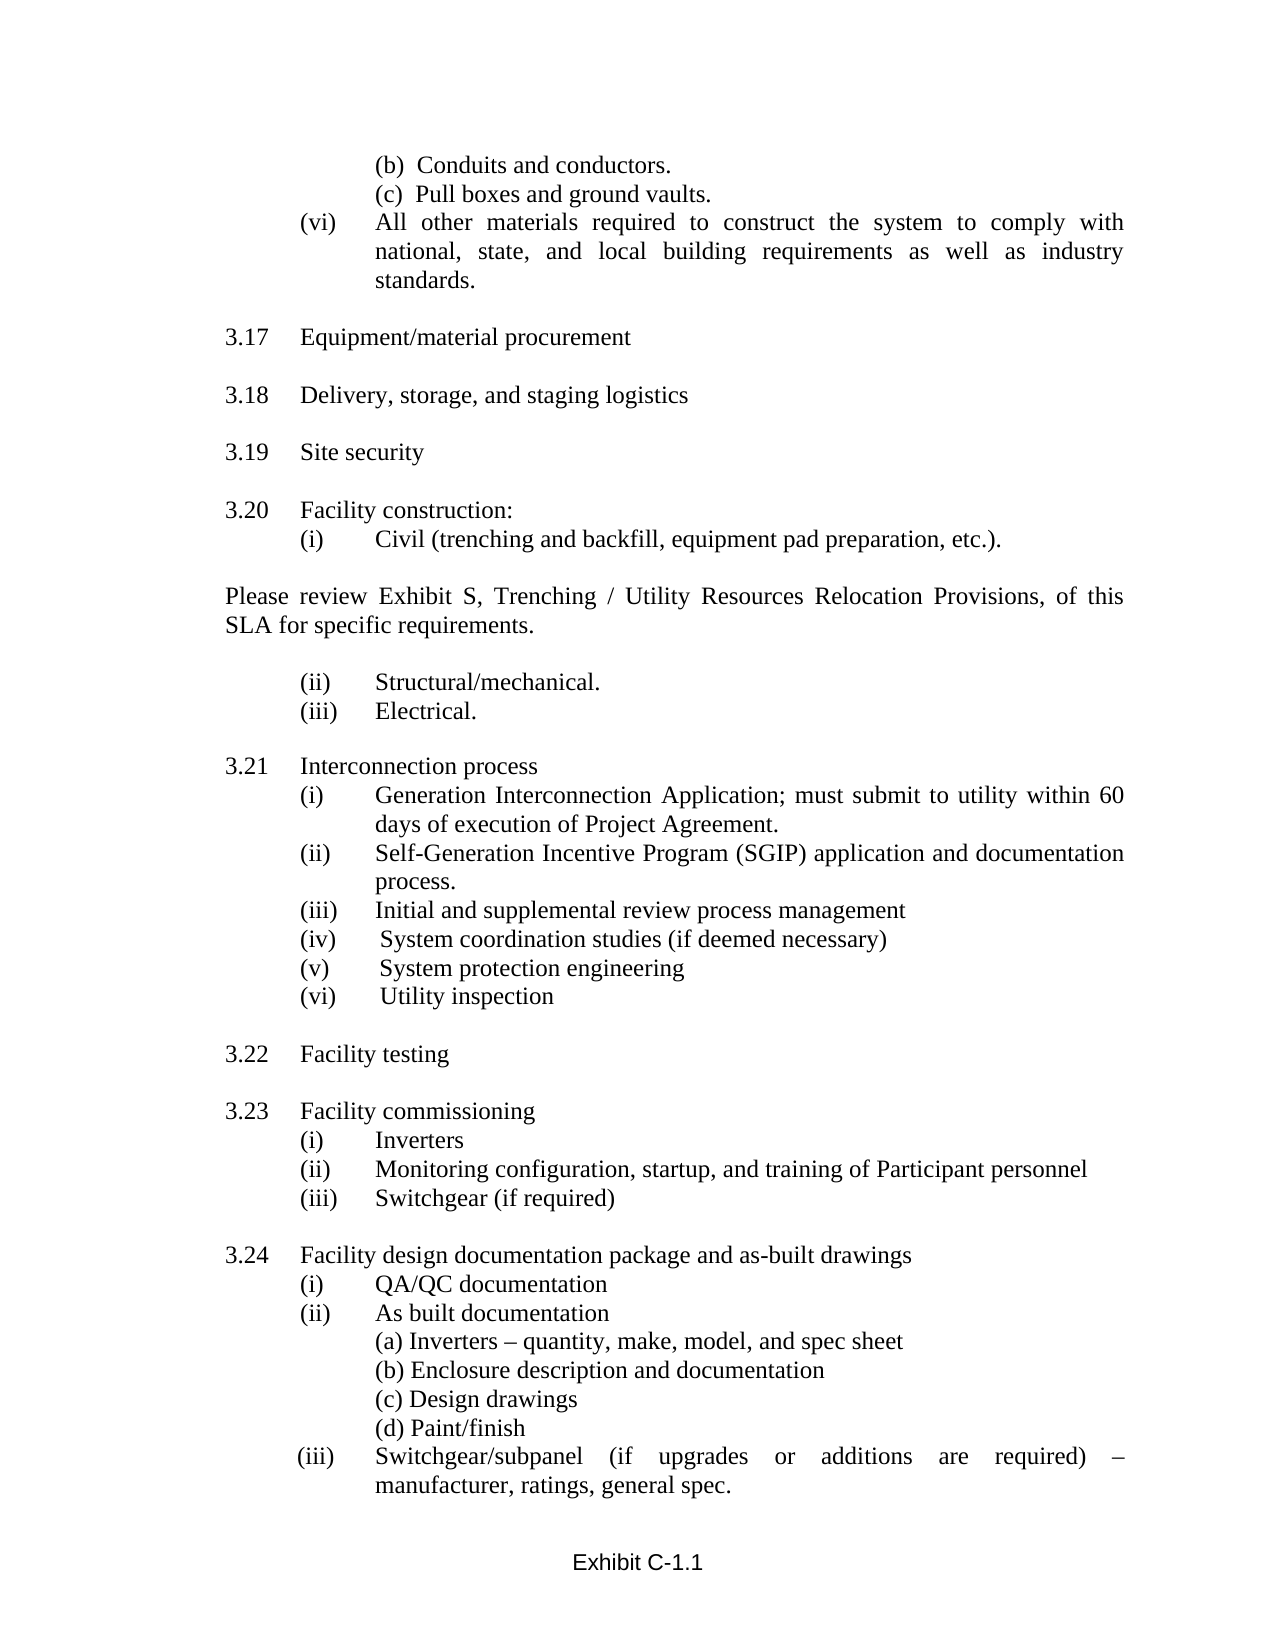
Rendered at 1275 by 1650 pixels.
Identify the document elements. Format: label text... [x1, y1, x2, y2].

text (i) Civil (trenching and backfill, equipment pad preparation, etc.). [225, 524, 1125, 552]
list (c) Design drawings [375, 1384, 1125, 1413]
text 3.21 Interconnection process [150, 751, 1125, 780]
text (vi) Utility inspection [150, 981, 1125, 1010]
text (iii) Switchgear/subpanel (if upgrades or additions are required) – manufacturer, ratings, general spec. [272, 1441, 1125, 1499]
list (d) Paint/finish [375, 1413, 1125, 1441]
text (iii) Switchgear (if required) [225, 1183, 1125, 1211]
text (v) System protection engineering [150, 953, 1125, 981]
text (c) Pull boxes and ground vaults. [300, 179, 1125, 207]
text 3.23 Facility commissioning [225, 1096, 1125, 1125]
text Please review Exhibit S, Trenching / Utility Resources Relocation Provisions, of this SLA for specific requirements. [225, 581, 1125, 639]
text 3.20 Facility construction: [150, 495, 1125, 524]
list (b) Enclosure description and documentation [375, 1355, 1125, 1384]
text 3.19 Site security [150, 437, 1125, 466]
text 3.17 Equipment/material procurement [150, 322, 1125, 351]
text (ii) Self-Generation Incentive Program (SGIP) application and documentation process. [300, 838, 1125, 895]
text (i) Generation Interconnection Application; must submit to utility within 60 days of execution of Project Agreement. [300, 780, 1125, 838]
text (b) Conduits and conductors. [300, 150, 1125, 179]
text (iv) System coordination studies (if deemed necessary) [150, 924, 1125, 953]
text (vi) All other materials required to construct the system to comply with national, state, and local building requirements as well as industry standards. [300, 207, 1125, 294]
text 3.22 Facility testing [225, 1039, 1125, 1068]
text 3.24 Facility design documentation package and as-built drawings [225, 1240, 1125, 1269]
text (ii) Monitoring configuration, startup, and training of Participant personnel [225, 1154, 1125, 1183]
text 3.18 Delivery, storage, and staging logistics [150, 380, 1125, 409]
text (i) QA/QC documentation [225, 1269, 1125, 1298]
text (ii) As built documentation [225, 1298, 1125, 1326]
text (iii) Electrical. [225, 696, 1125, 725]
list (a) Inverters – quantity, make, model, and spec sheet [375, 1326, 1125, 1355]
text (ii) Structural/mechanical. [225, 667, 1125, 696]
text (i) Inverters [225, 1125, 1125, 1154]
text (iii) Initial and supplemental review process management [225, 895, 1125, 924]
